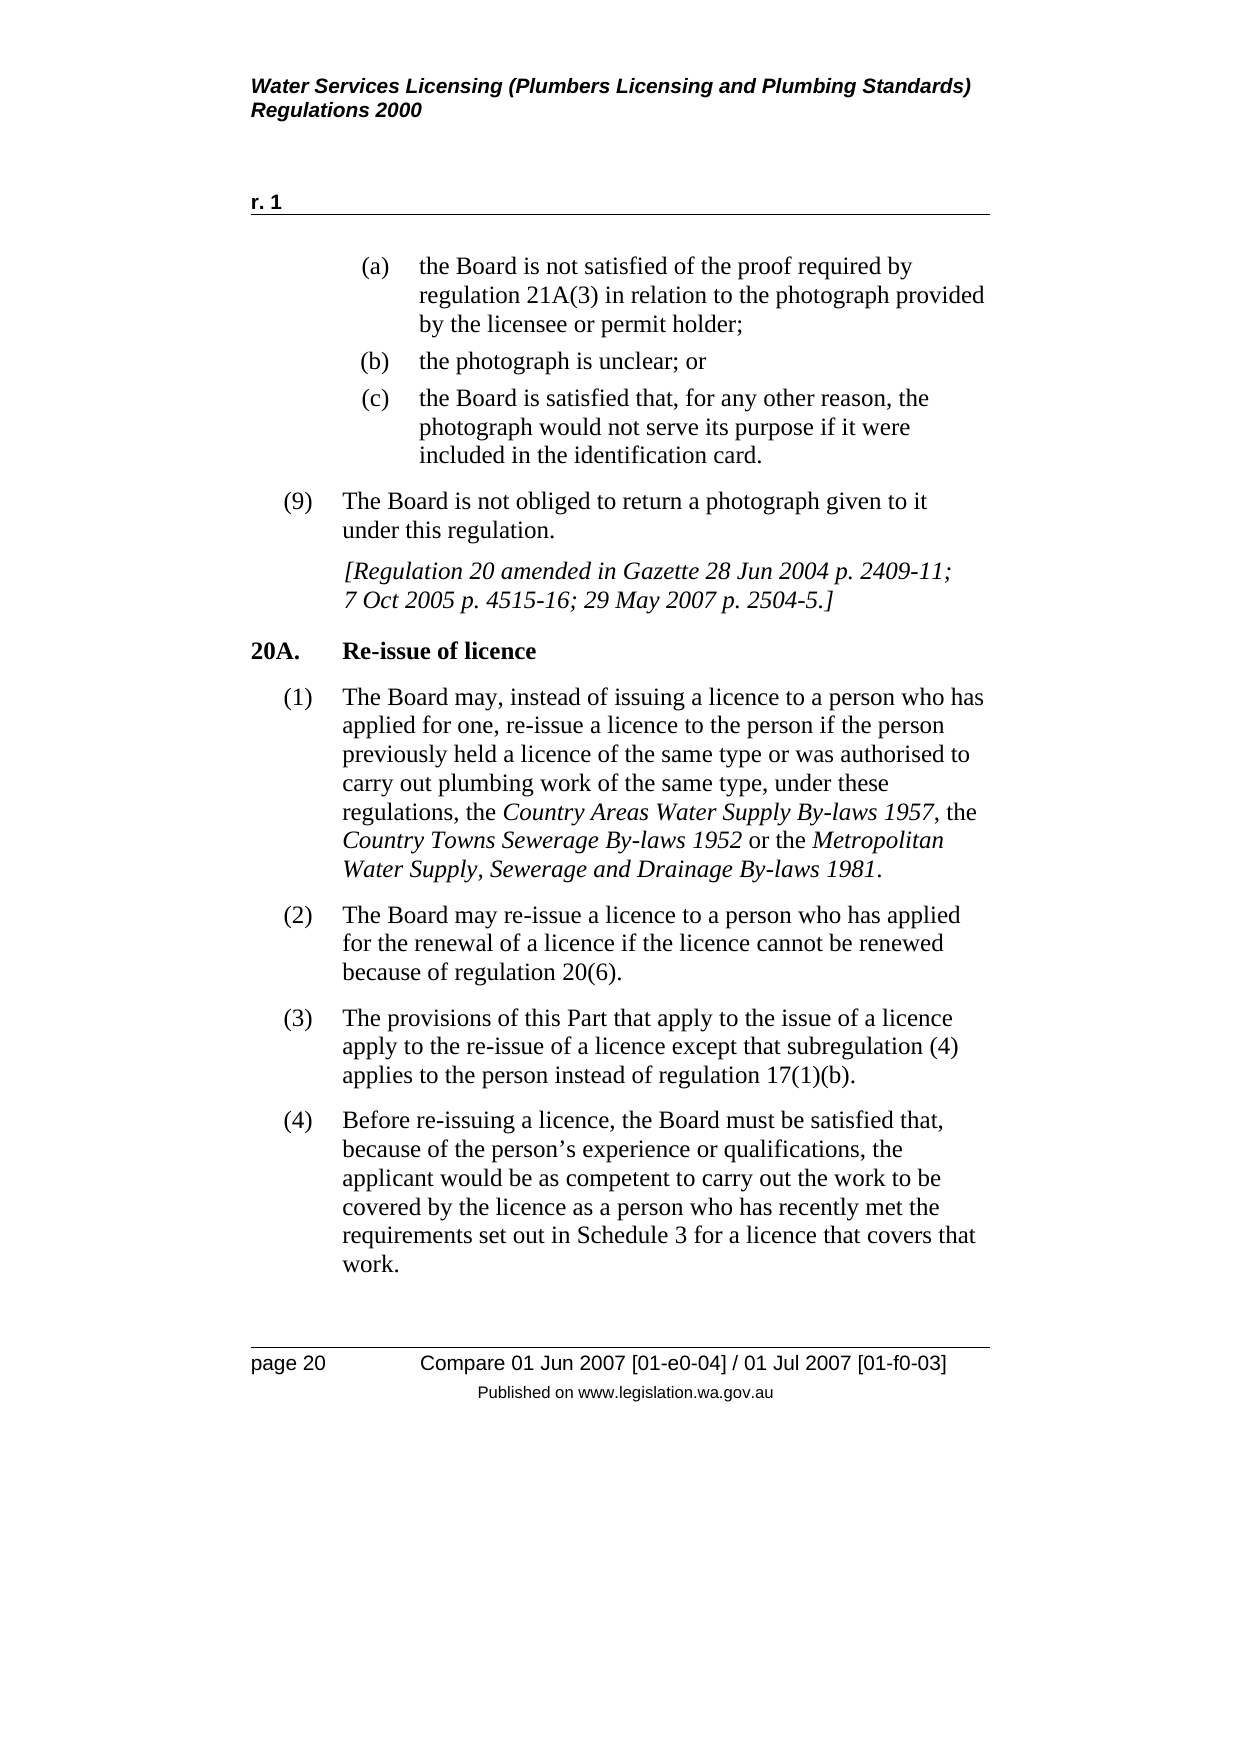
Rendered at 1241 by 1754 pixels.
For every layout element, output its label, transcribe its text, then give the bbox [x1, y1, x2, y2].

text (c) the Board is satisfied that, for any other reason, the photograph would not serve its purpose if it were included in the identification card. [251, 383, 990, 469]
text [Regulation 20 amended in Gazette 28 Jun 2004 p. 2409-11; 7 Oct 2005 p. 4515-16; 29 May 2007 p. 2504-5.] [251, 556, 990, 613]
subtitle 20A. Re-issue of licence [251, 636, 990, 665]
text (1) The Board may, instead of issuing a licence to a person who has applied for one, re-issue a licence to the person if the person previously held a licence of the same type or was authorised to carry out plumbing work of the same type, under these regulations, the Country Areas Water Supply By-laws 1957, the Country Towns Sewerage By-laws 1952 or the Metropolitan Water Supply, Sewerage and Drainage By-laws 1981. [251, 682, 990, 883]
text (b) the photograph is unclear; or [251, 346, 990, 375]
text (9) The Board is not obliged to return a photograph given to it under this regulation. [251, 486, 990, 543]
text (3) The provisions of this Part that apply to the issue of a licence apply to the re-issue of a licence except that subregulation (4) applies to the person instead of regulation 17(1)(b). [251, 1003, 990, 1089]
text (a) the Board is not satisfied of the proof required by regulation 21A(3) in relation to the photograph provided by the licensee or permit holder; [251, 251, 990, 338]
text (2) The Board may re-issue a licence to a person who has applied for the renewal of a licence if the licence cannot be renewed because of regulation 20(6). [251, 900, 990, 986]
text (4) Before re-issuing a licence, the Board must be satisfied that, because of the person’s experience or qualifications, the applicant would be as competent to carry out the work to be covered by the licence as a person who has recently met the requirements set out in Schedule 3 for a licence that covers that work. [251, 1106, 990, 1278]
